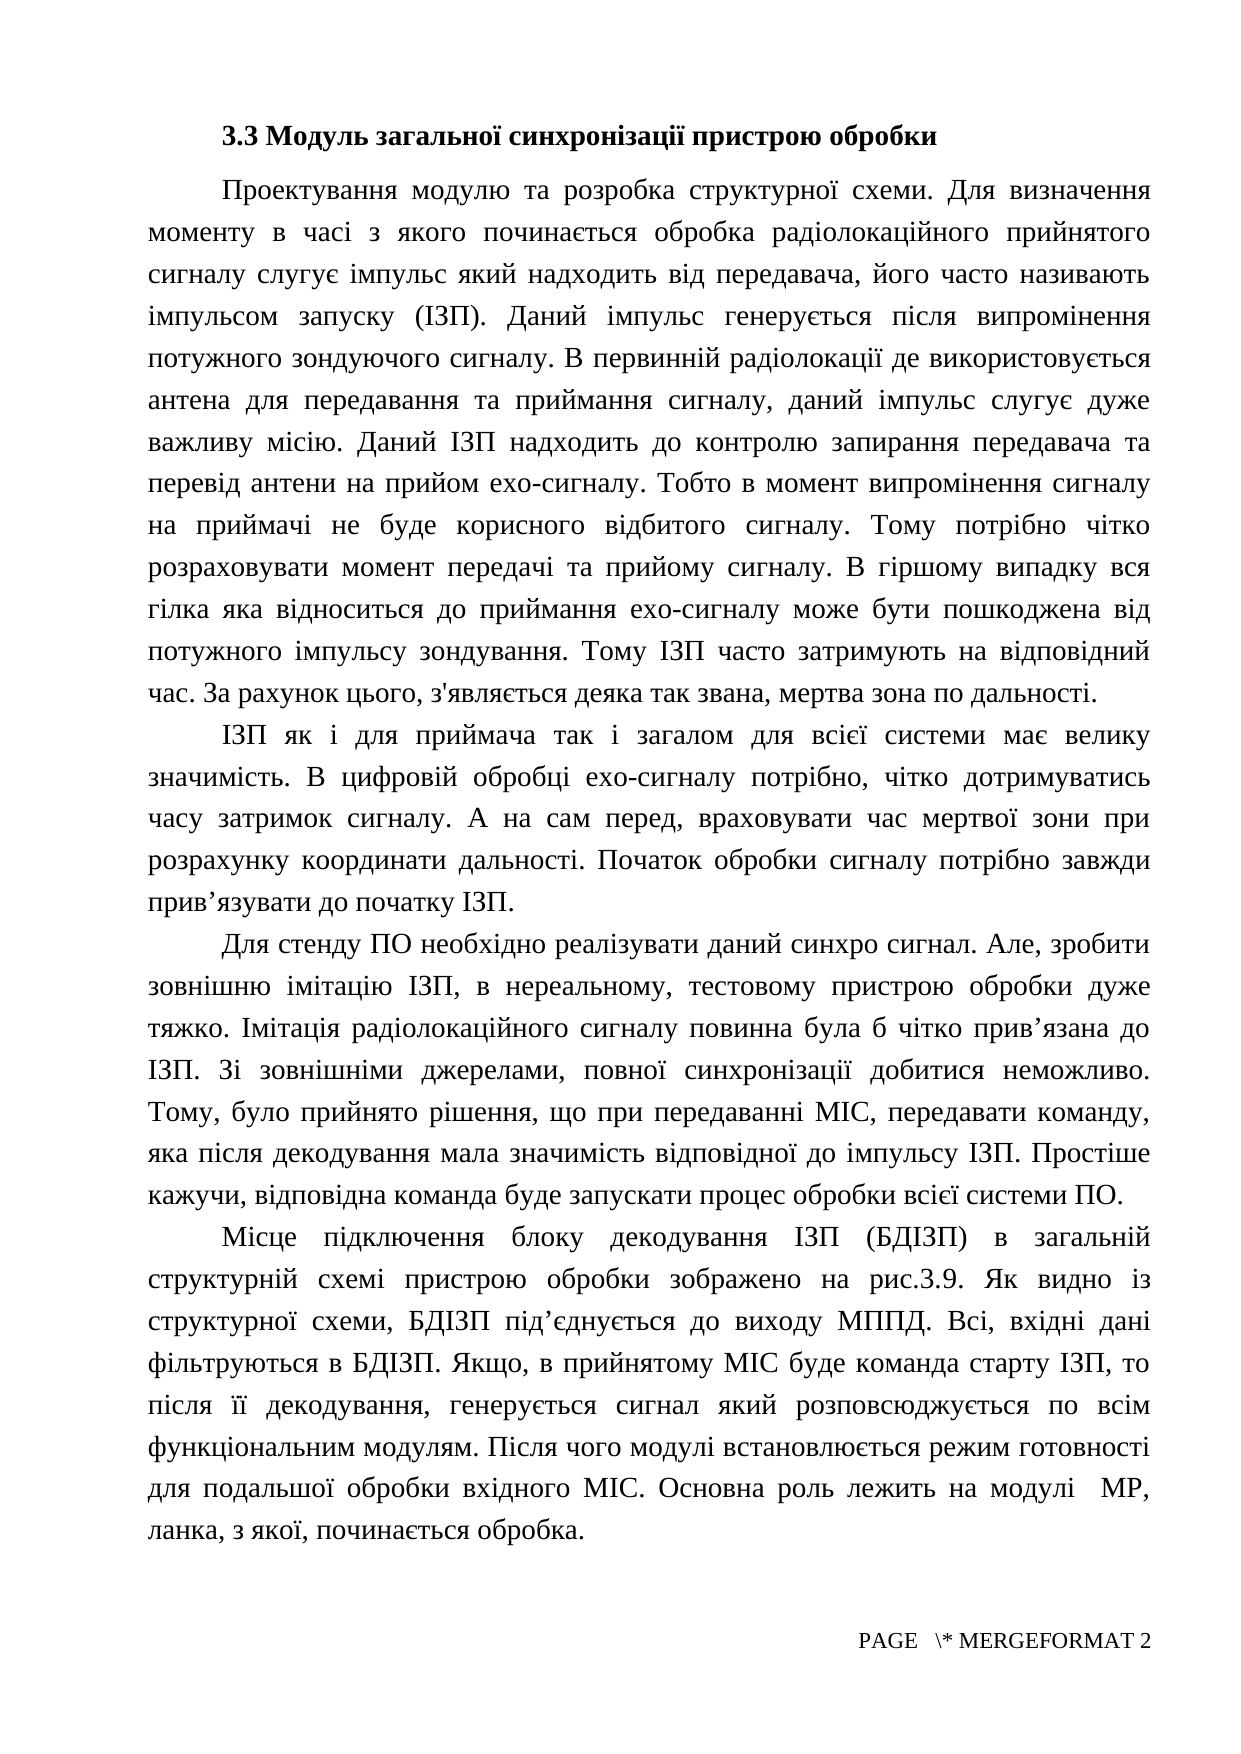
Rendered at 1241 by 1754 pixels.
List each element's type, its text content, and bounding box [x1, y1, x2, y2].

text Проектування модулю та розробка структурної схеми. Для визначення моменту в часі з якого починається обробка радіолокаційного прийнятого сигналу слугує імпульс який надходить від передавача, його часто називають імпульсом запуску (ІЗП). Даний імпульс генерується після випромінення потужного зондуючого сигналу. В первинній радіолокації де використовується антена для передавання та приймання сигналу, даний імпульс слугує дуже важливу місію. Даний ІЗП надходить до контролю запирання передавача та перевід антени на прийом ехо-сигналу. Тобто в момент випромінення сигналу на приймачі не буде корисного відбитого сигналу. Тому потрібно чітко розраховувати момент передачі та прийому сигналу. В гіршому випадку вся гілка яка відноситься до приймання ехо-сигналу може бути пошкоджена від потужного імпульсу зондування. Тому ІЗП часто затримують на відповідний час. За рахунок цього, з'являється деяка так звана, мертва зона по дальності. [148, 172, 1152, 708]
text 3.3 Модуль загальної синхронізації пристрою обробки [148, 118, 1152, 152]
text Для стенду ПО необхідно реалізувати даний синхро сигнал. Але, зробити зовнішню імітацію ІЗП, в нереальному, тестовому пристрою обробки дуже тяжко. Імітація радіолокаційного сигналу повинна була б чітко прив’язана до ІЗП. Зі зовнішніми джерелами, повної синхронізації добитися неможливо. Тому, було прийнято рішення, що при передаванні МІС, передавати команду, яка після декодування мала значимість відповідної до імпульсу ІЗП. Простіше кажучи, відповідна команда буде запускати процес обробки всієї системи ПО. [148, 926, 1152, 1211]
text Місце підключення блоку декодування ІЗП (БДІЗП) в загальній структурній схемі пристрою обробки зображено на рис.3.9. Як видно із структурної схеми, БДІЗП під’єднується до виходу МППД. Всі, вхідні дані фільтруються в БДІЗП. Якщо, в прийнятому МІС буде команда старту ІЗП, то після її декодування, генерується сигнал який розповсюджується по всім функціональним модулям. Після чого модулі встановлюється режим готовності для подальшої обробки вхідного МІС. Основна роль лежить на модулі МР, ланка, з якої, починається обробка. [148, 1219, 1152, 1546]
text ІЗП як і для приймача так і загалом для всієї системи має велику значимість. В цифровій обробці ехо-сигналу потрібно, чітко дотримуватись часу затримок сигналу. А на сам перед, враховувати час мертвої зони при розрахунку координати дальності. Початок обробки сигналу потрібно завжди прив’язувати до початку ІЗП. [148, 717, 1152, 918]
